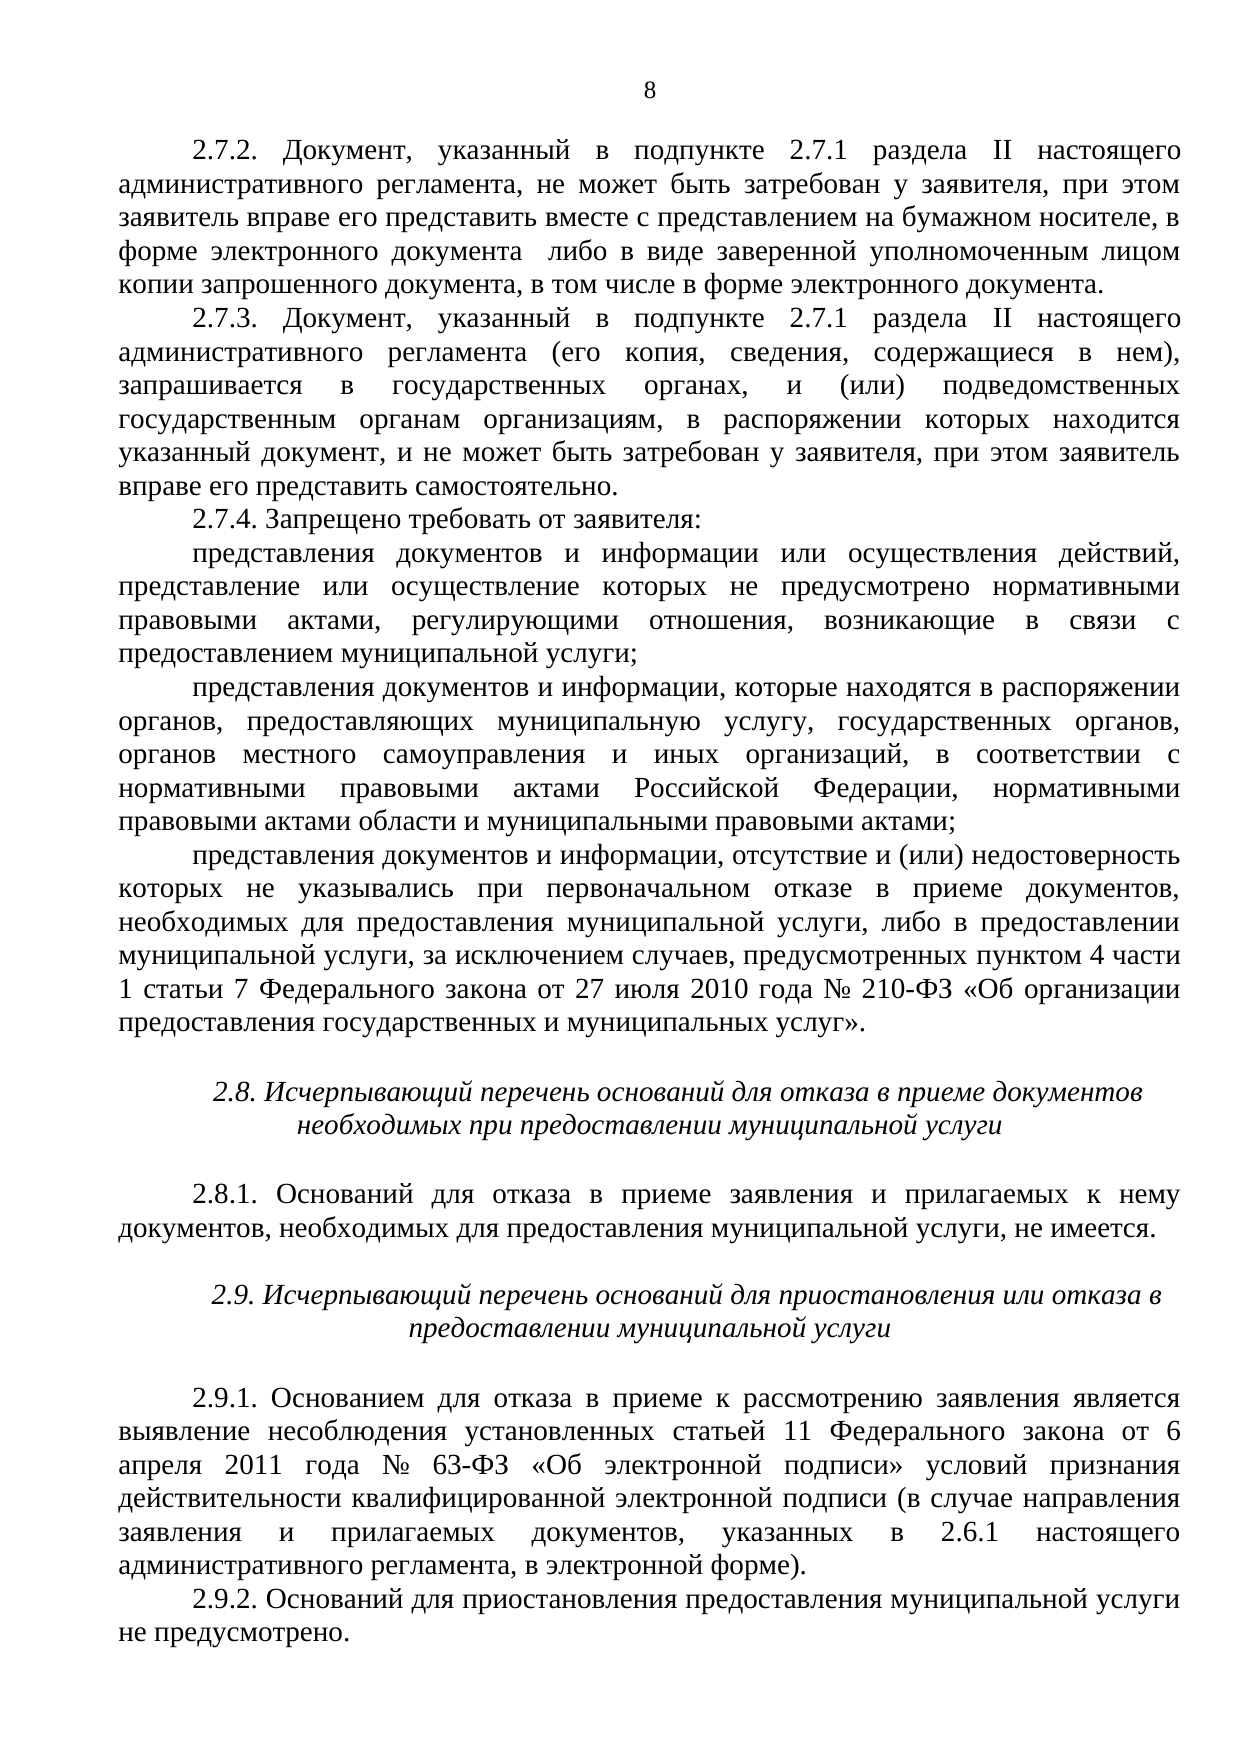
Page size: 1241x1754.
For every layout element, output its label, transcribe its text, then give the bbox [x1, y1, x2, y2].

text 2.7.3. Документ, указанный в подпункте 2.7.1 раздела II настоящего административного регламента (его копия, сведения, содержащиеся в нем), запрашивается в государственных органах, и (или) подведомственных государственным органам организациям, в распоряжении которых находится указанный документ, и не может быть затребован у заявителя, при этом заявитель вправе его представить самостоятельно. [118, 300, 1181, 501]
text 2.8.1. Оснований для отказа в приеме заявления и прилагаемых к нему документов, необходимых для предоставления муниципальной услуги, не имеется. [118, 1176, 1181, 1243]
text 2.9.2. Оснований для приостановления предоставления муниципальной услуги не предусмотрено. [118, 1581, 1181, 1648]
subtitle 2.9. Исчерпывающий перечень оснований для приостановления или отказа в предоставлении муниципальной услуги [118, 1277, 1181, 1344]
text 2.8. Исчерпывающий перечень оснований для отказа в приеме документов необходимых при предоставлении муниципальной услуги [118, 1074, 1181, 1141]
text 2.7.2. Документ, указанный в подпункте 2.7.1 раздела II настоящего административного регламента, не может быть затребован у заявителя, при этом заявитель вправе его представить вместе с представлением на бумажном носителе, в форме электронного документа либо в виде заверенной уполномоченным лицом копии запрошенного документа, в том числе в форме электронного документа. [118, 132, 1181, 300]
text представления документов и информации или осуществления действий, представление или осуществление которых не предусмотрено нормативными правовыми актами, регулирующими отношения, возникающие в связи с предоставлением муниципальной услуги; [118, 535, 1181, 669]
text представления документов и информации, отсутствие и (или) недостоверность которых не указывались при первоначальном отказе в приеме документов, необходимых для предоставления муниципальной услуги, либо в предоставлении муниципальной услуги, за исключением случаев, предусмотренных пунктом 4 части 1 статьи 7 Федерального закона от 27 июля 2010 года № 210-ФЗ «Об организации предоставления государственных и муниципальных услуг». [118, 837, 1181, 1038]
text представления документов и информации, которые находятся в распоряжении органов, предоставляющих муниципальную услугу, государственных органов, органов местного самоуправления и иных организаций, в соответствии с нормативными правовыми актами Российской Федерации, нормативными правовыми актами области и муниципальными правовыми актами; [118, 669, 1181, 837]
text 2.7.4. Запрещено требовать от заявителя: [118, 501, 1181, 535]
text 2.9.1. Основанием для отказа в приеме к рассмотрению заявления является выявление несоблюдения установленных статьей 11 Федерального закона от 6 апреля 2011 года № 63-ФЗ «Об электронной подписи» условий признания действительности квалифицированной электронной подписи (в случае направления заявления и прилагаемых документов, указанных в 2.6.1 настоящего административного регламента, в электронной форме). [118, 1380, 1181, 1581]
